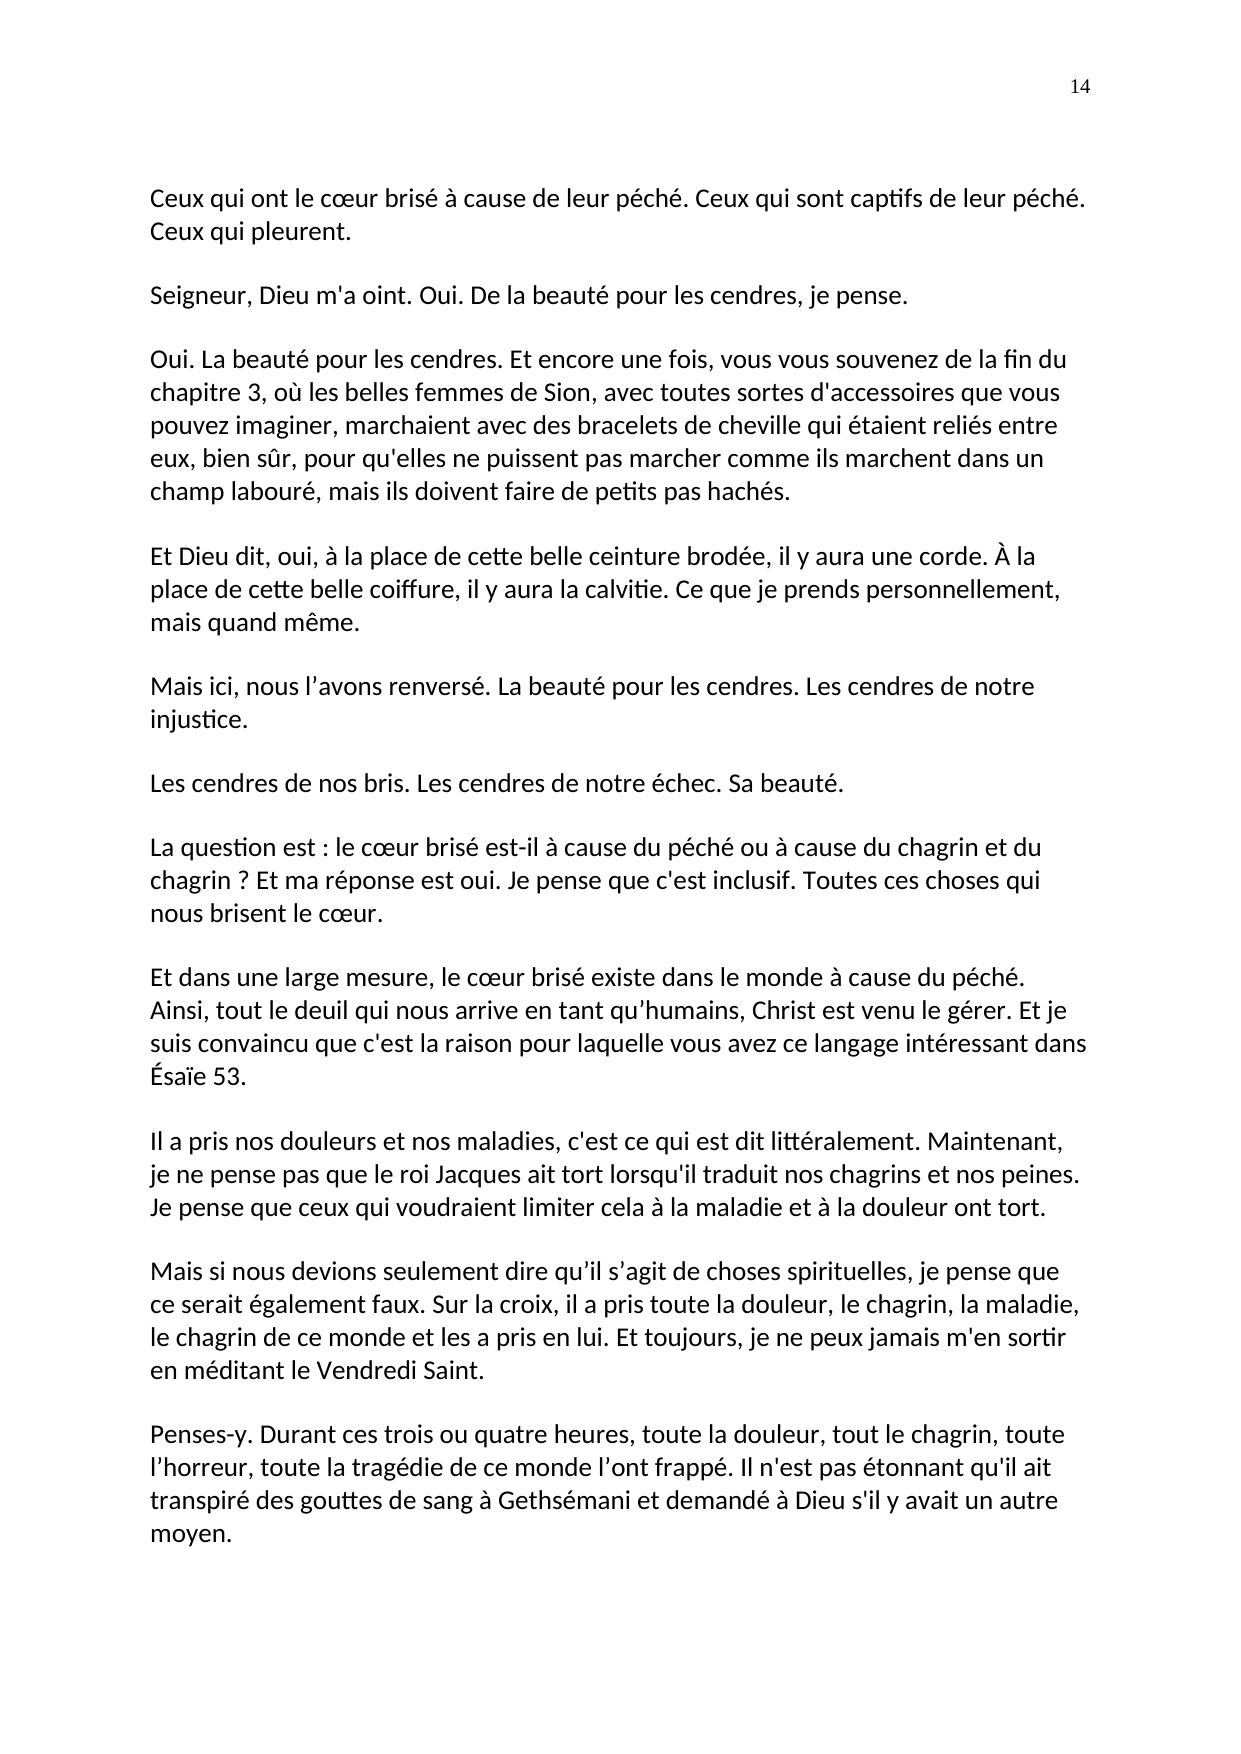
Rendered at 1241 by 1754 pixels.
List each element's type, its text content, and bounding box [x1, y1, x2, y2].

text Et Dieu dit, oui, à la place de cette belle ceinture brodée, il y aura une corde. À la place de cette belle coiffure, il y aura la calvitie. Ce que je prends personnellement, mais quand même. [150, 539, 1090, 638]
text Mais si nous devions seulement dire qu’il s’agit de choses spirituelles, je pense que ce serait également faux. Sur la croix, il a pris toute la douleur, le chagrin, la maladie, le chagrin de ce monde et les a pris en lui. Et toujours, je ne peux jamais m'en sortir en méditant le Vendredi Saint. [150, 1254, 1090, 1386]
text Seigneur, Dieu m'a oint. Oui. De la beauté pour les cendres, je pense. [150, 278, 1090, 311]
text Oui. La beauté pour les cendres. Et encore une fois, vous vous souvenez de la fin du chapitre 3, où les belles femmes de Sion, avec toutes sortes d'accessoires que vous pouvez imaginer, marchaient avec des bracelets de cheville qui étaient reliés entre eux, bien sûr, pour qu'elles ne puissent pas marcher comme ils marchent dans un champ labouré, mais ils doivent faire de petits pas hachés. [150, 342, 1090, 508]
text Il a pris nos douleurs et nos maladies, c'est ce qui est dit littéralement. Maintenant, je ne pense pas que le roi Jacques ait tort lorsqu'il traduit nos chagrins et nos peines. Je pense que ceux qui voudraient limiter cela à la maladie et à la douleur ont tort. [150, 1124, 1090, 1223]
text Penses-y. Durant ces trois ou quatre heures, toute la douleur, tout le chagrin, toute l’horreur, toute la tragédie de ce monde l’ont frappé. Il n'est pas étonnant qu'il ait transpiré des gouttes de sang à Gethsémani et demandé à Dieu s'il y avait un autre moyen. [150, 1417, 1090, 1549]
text Les cendres de nos bris. Les cendres de notre échec. Sa beauté. [150, 766, 1090, 799]
text La question est : le cœur brisé est-il à cause du péché ou à cause du chagrin et du chagrin ? Et ma réponse est oui. Je pense que c'est inclusif. Toutes ces choses qui nous brisent le cœur. [150, 830, 1090, 929]
text Mais ici, nous l’avons renversé. La beauté pour les cendres. Les cendres de notre injustice. [150, 669, 1090, 735]
text Ceux qui ont le cœur brisé à cause de leur péché. Ceux qui sont captifs de leur péché. Ceux qui pleurent. [150, 181, 1090, 247]
text Et dans une large mesure, le cœur brisé existe dans le monde à cause du péché. Ainsi, tout le deuil qui nous arrive en tant qu’humains, Christ est venu le gérer. Et je suis convaincu que c'est la raison pour laquelle vous avez ce langage intéressant dans Ésaïe 53. [150, 961, 1090, 1093]
